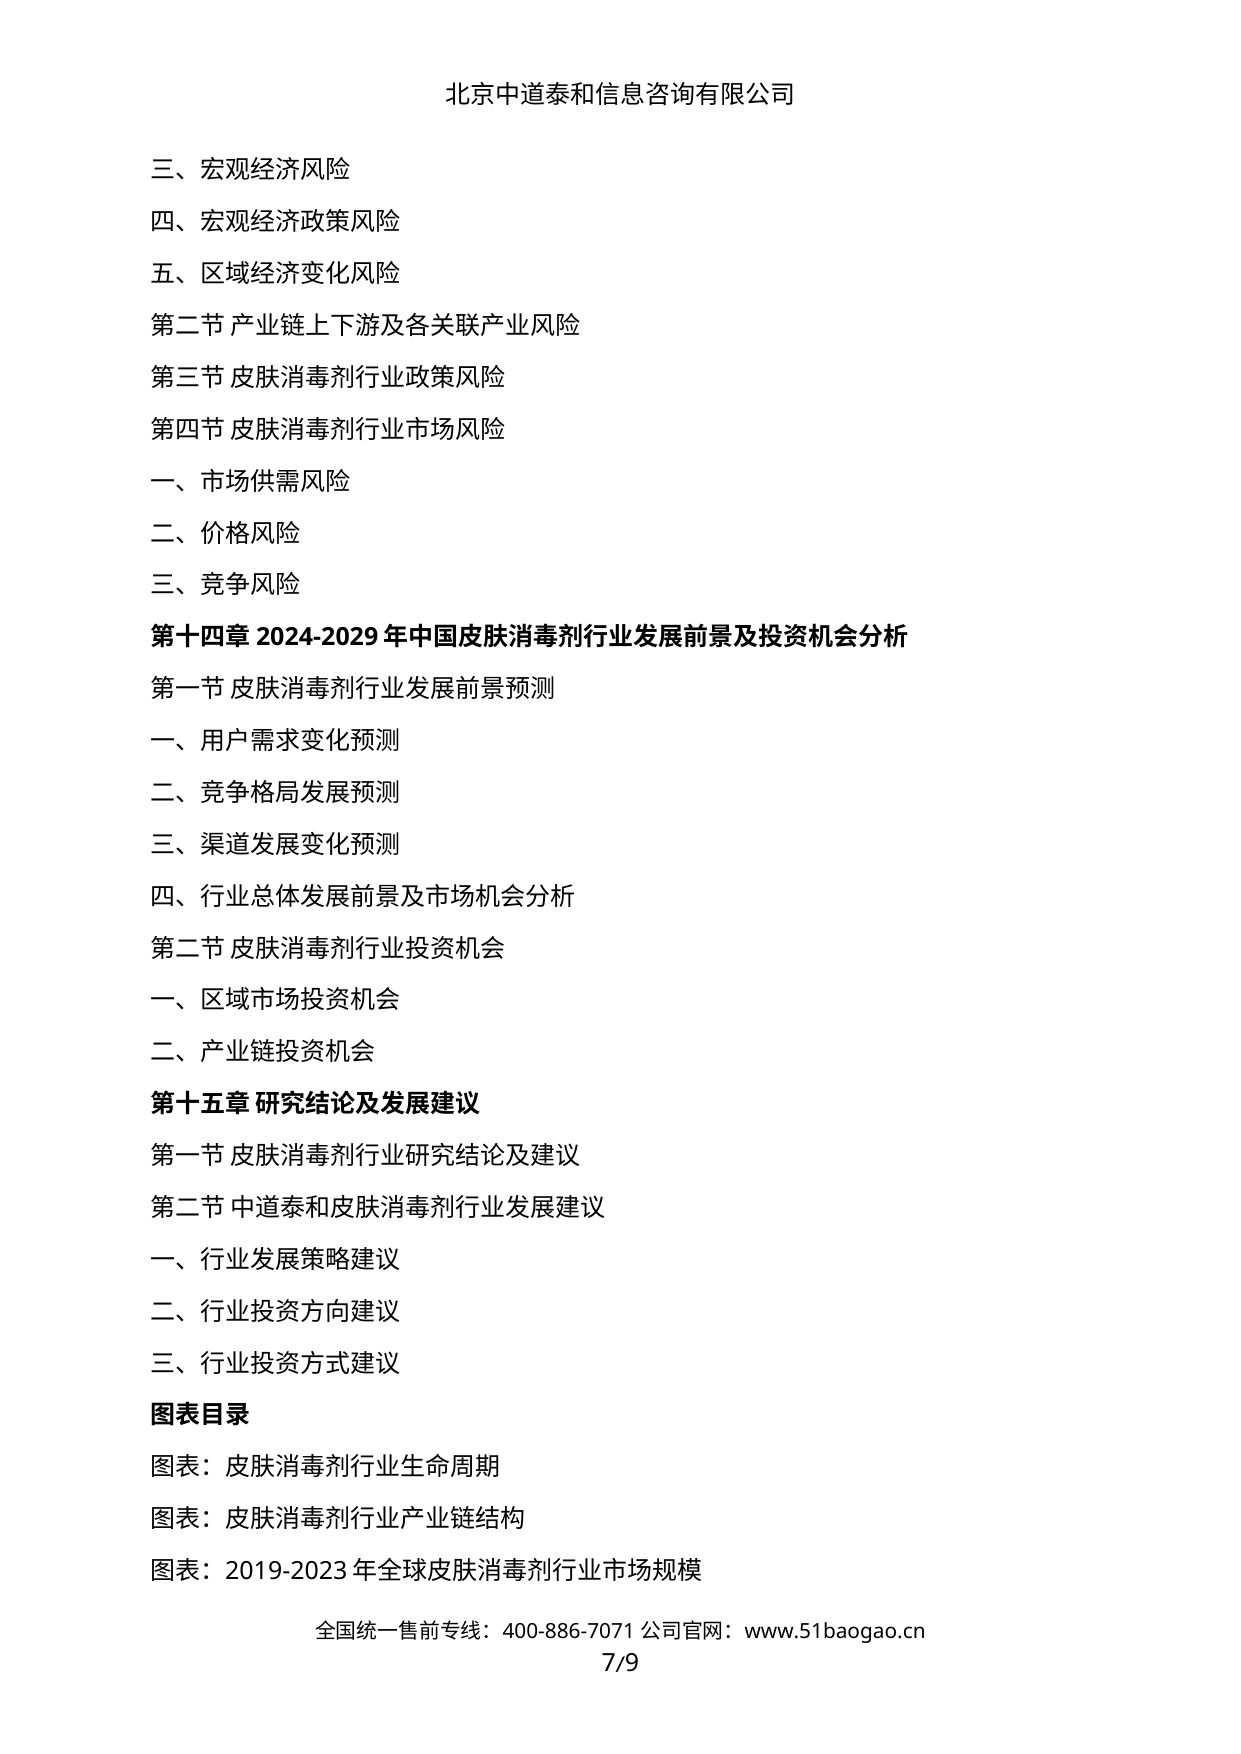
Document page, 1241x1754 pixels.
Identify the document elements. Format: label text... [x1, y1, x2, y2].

text 一、行业发展策略建议 [150, 1239, 1090, 1276]
text 三、竞争风险 [150, 565, 1090, 601]
text 第十四章 2024-2029年中国皮肤消毒剂行业发展前景及投资机会分析 [150, 617, 1090, 653]
text 三、宏观经济风险 [150, 150, 1090, 186]
text 一、区域市场投资机会 [150, 980, 1090, 1016]
text 二、产业链投资机会 [150, 1032, 1090, 1068]
text 三、行业投资方式建议 [150, 1343, 1090, 1379]
text 第四节 皮肤消毒剂行业市场风险 [150, 409, 1090, 446]
text 第一节 皮肤消毒剂行业发展前景预测 [150, 669, 1090, 705]
text 第二节 中道泰和皮肤消毒剂行业发展建议 [150, 1187, 1090, 1224]
text 第三节 皮肤消毒剂行业政策风险 [150, 357, 1090, 394]
text 第一节 皮肤消毒剂行业研究结论及建议 [150, 1136, 1090, 1172]
text 第二节 产业链上下游及各关联产业风险 [150, 306, 1090, 342]
text 一、市场供需风险 [150, 461, 1090, 497]
text 图表：皮肤消毒剂行业产业链结构 [150, 1499, 1090, 1535]
text 二、竞争格局发展预测 [150, 772, 1090, 809]
text 二、价格风险 [150, 513, 1090, 549]
text 四、宏观经济政策风险 [150, 202, 1090, 238]
text 一、用户需求变化预测 [150, 721, 1090, 757]
text 五、区域经济变化风险 [150, 254, 1090, 290]
text 图表目录 [150, 1395, 1090, 1431]
text 四、行业总体发展前景及市场机会分析 [150, 876, 1090, 912]
text 图表：皮肤消毒剂行业生命周期 [150, 1447, 1090, 1483]
text 二、行业投资方向建议 [150, 1291, 1090, 1327]
text 三、渠道发展变化预测 [150, 824, 1090, 861]
text 第十五章 研究结论及发展建议 [150, 1084, 1090, 1120]
text 图表：2019-2023年全球皮肤消毒剂行业市场规模 [150, 1551, 1090, 1587]
text 第二节 皮肤消毒剂行业投资机会 [150, 928, 1090, 964]
